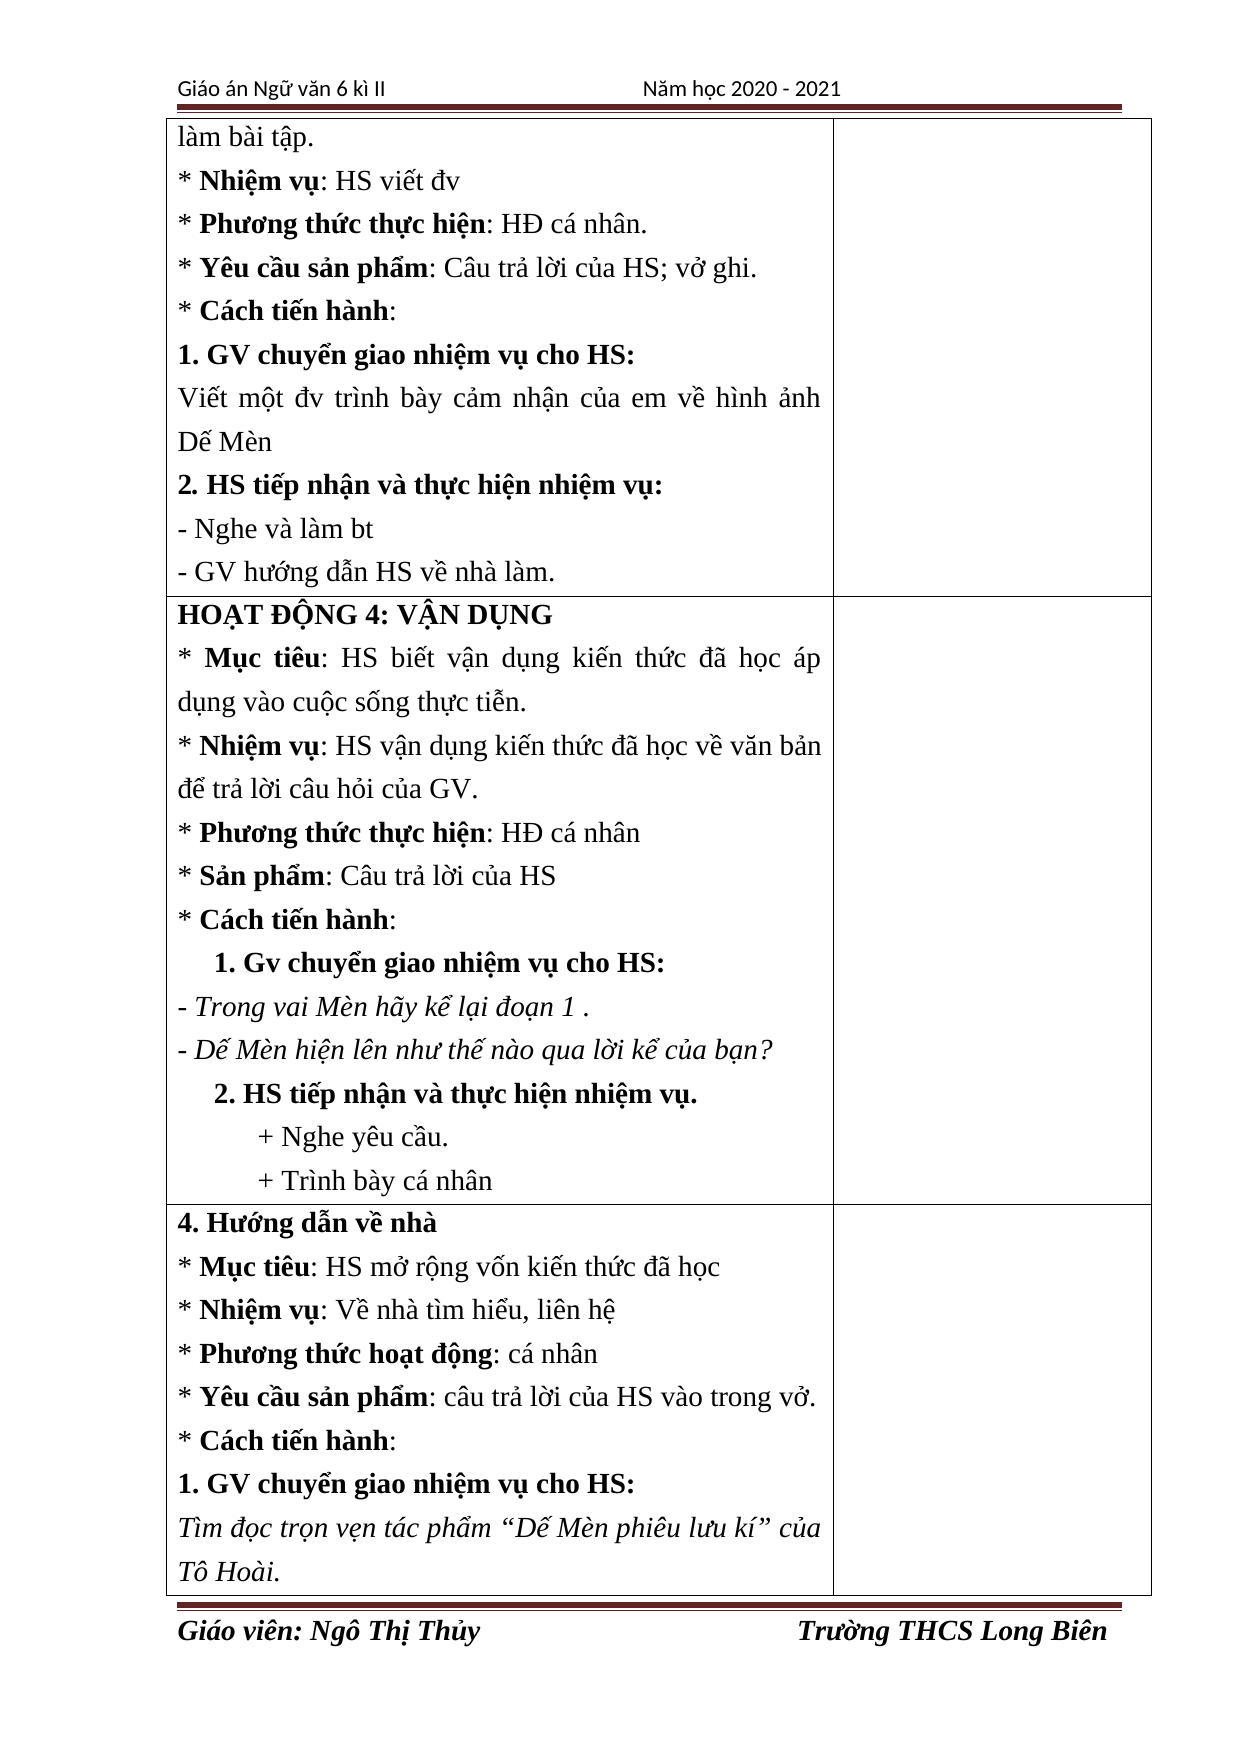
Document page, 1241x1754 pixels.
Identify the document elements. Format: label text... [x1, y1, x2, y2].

table_cell [834, 1205, 1151, 1595]
table_cell [834, 597, 1151, 1204]
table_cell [167, 119, 833, 596]
table_cell HOẠT ĐỘNG 4: VẬN DỤNG * Mục tiêu: HS biết vận dụng kiến thức đã học áp dụng vào cuộc sống thực tiễn. * Nhiệm vụ: HS vận dụng kiến thức đã học về văn bản để trả lời câu hỏi của GV. * Phương thức thực hiện: HĐ cá nhân * Sản phẩm: Câu trả lời của HS * Cách tiến hành: 1. Gv chuyển giao nhiệm vụ cho HS: - Trong vai Mèn hãy kể lại đoạn 1 . - Dế Mèn hiện lên như thế nào qua lời kể của bạn? 2. HS tiếp nhận và thực hiện nhiệm vụ. + Nghe yêu cầu. + Trình bày cá nhân [167, 597, 833, 1204]
table_cell [834, 119, 1151, 596]
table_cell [167, 1205, 833, 1595]
